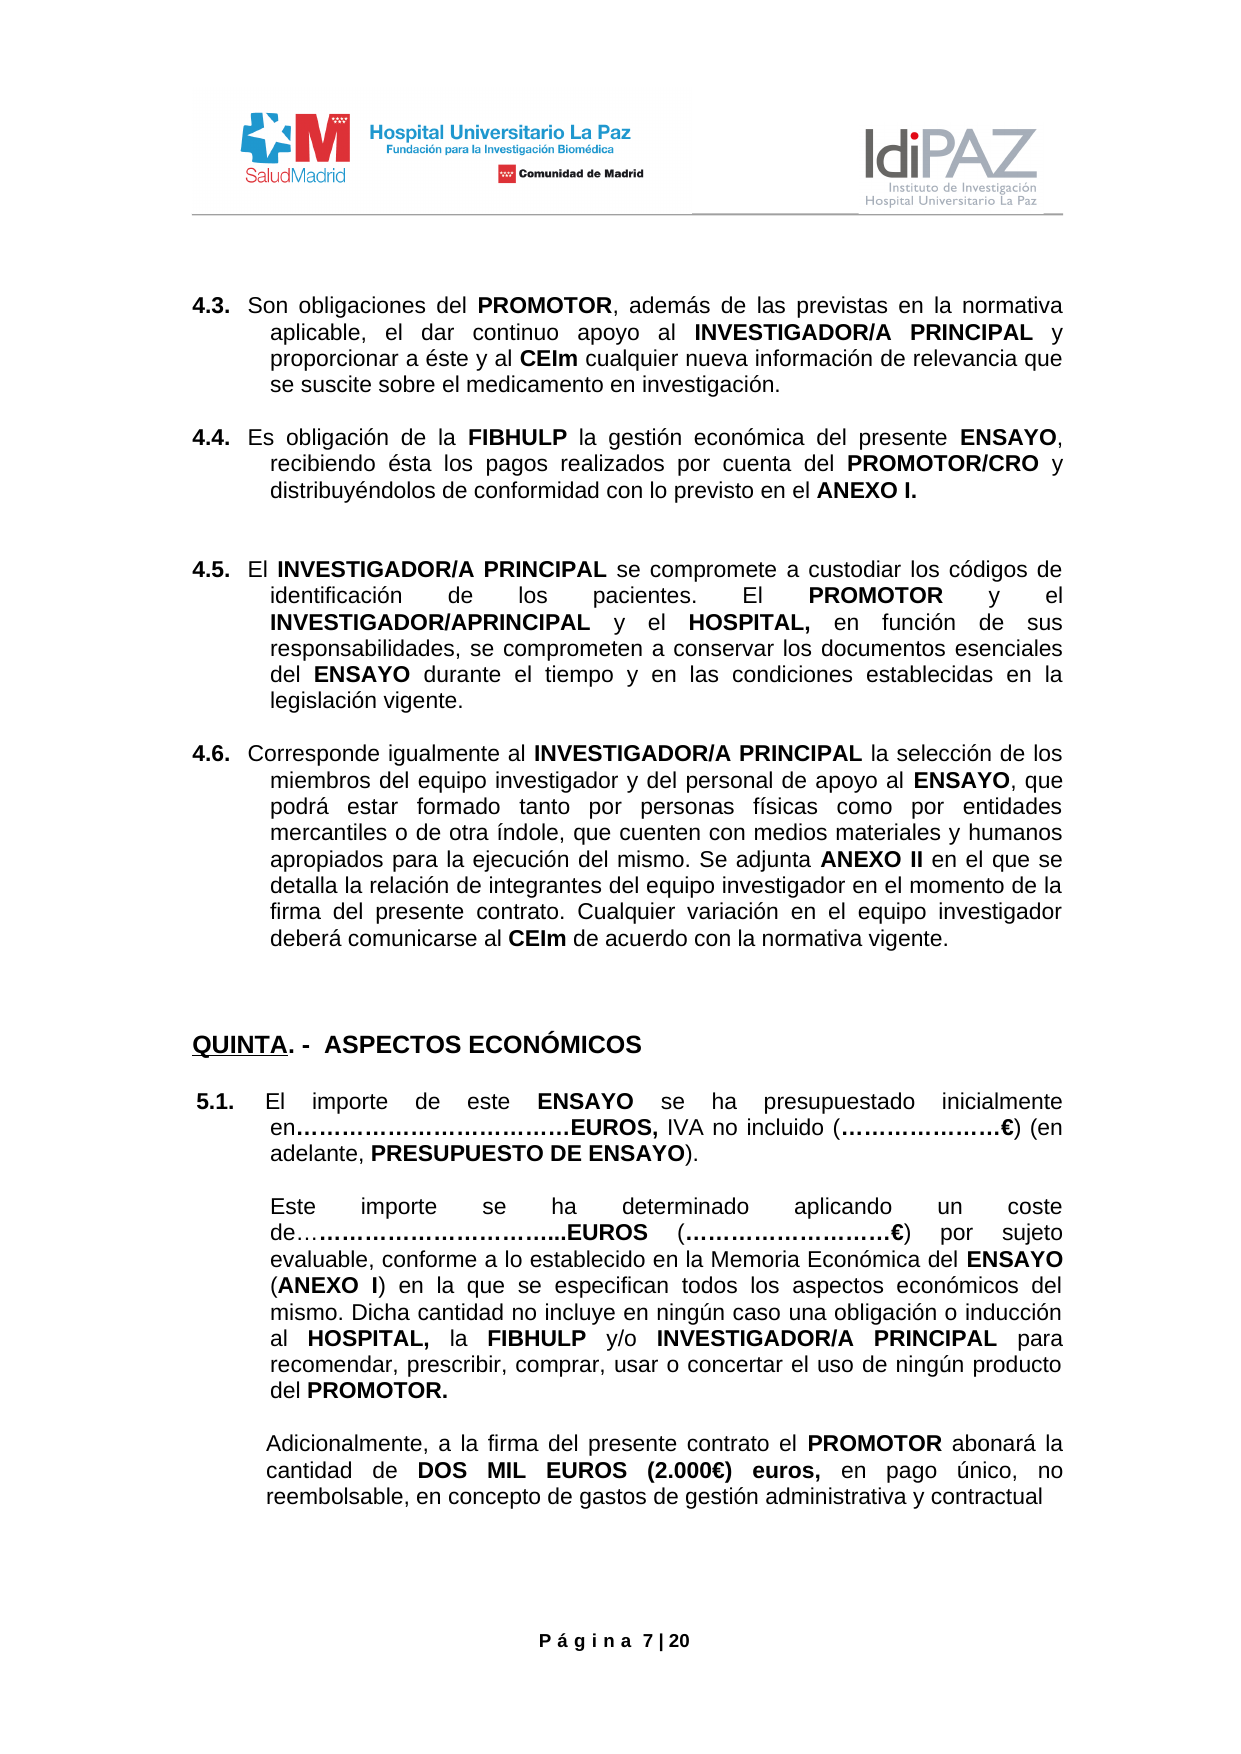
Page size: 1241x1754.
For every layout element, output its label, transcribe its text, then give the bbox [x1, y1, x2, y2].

text Este importe se ha determinado aplicando un coste de……………………………...EUROS (………………………€) por sujeto evaluable, conforme a lo establecido en la Memoria Económica del ENSAYO (ANEXO I) en la que se especifican todos los aspectos económicos del mismo. Dicha cantidad no incluye en ningún caso una obligación o inducción al HOSPITAL, la FIBHULP y/o INVESTIGADOR/A PRINCIPAL para recomendar, prescribir, comprar, usar o concertar el uso de ningún producto del PROMOTOR. [270, 1193, 1063, 1404]
list Son obligaciones del PROMOTOR, además de las previstas en la normativa aplicable, el dar continuo apoyo al INVESTIGADOR/A PRINCIPAL y proporcionar a éste y al CEIm cualquier nueva información de relevancia que se suscite sobre el medicamento en investigación. [192, 292, 1063, 398]
list El importe de este ENSAYO se ha presupuestado inicialmente en………………………………EUROS, IVA no incluido (…………………€) (en adelante, PRESUPUESTO DE ENSAYO). [196, 1088, 1063, 1167]
picture [858, 122, 1044, 214]
list El INVESTIGADOR/A PRINCIPAL se compromete a custodiar los códigos de identificación de los pacientes. El PROMOTOR y el INVESTIGADOR/APRINCIPAL y el HOSPITAL, en función de sus responsabilidades, se comprometen a conservar los documentos esenciales del ENSAYO durante el tiempo y en las condiciones establecidas en la legislación vigente. [192, 556, 1063, 714]
list Es obligación de la FIBHULP la gestión económica del presente ENSAYO, recibiendo ésta los pagos realizados por cuenta del PROMOTOR/CRO y distribuyéndolos de conformidad con lo previsto en el ANEXO I. [192, 424, 1063, 503]
list Corresponde igualmente al INVESTIGADOR/A PRINCIPAL la selección de los miembros del equipo investigador y del personal de apoyo al ENSAYO, que podrá estar formado tanto por personas físicas como por entidades mercantiles o de otra índole, que cuenten con medios materiales y humanos apropiados para la ejecución del mismo. Se adjunta ANEXO II en el que se detalla la relación de integrantes del equipo investigador en el momento de la firma del presente contrato. Cualquier variación en el equipo investigador deberá comunicarse al CEIm de acuerdo con la normativa vigente. [192, 740, 1063, 951]
text Adicionalmente, a la firma del presente contrato el PROMOTOR abonará la cantidad de DOS MIL EUROS (2.000€) euros, en pago único, no reembolsable, en concepto de gastos de gestión administrativa y contractual [266, 1430, 1063, 1509]
text QUINTA. - ASPECTOS ECONÓMICOS [192, 1030, 1063, 1059]
picture [192, 87, 692, 214]
